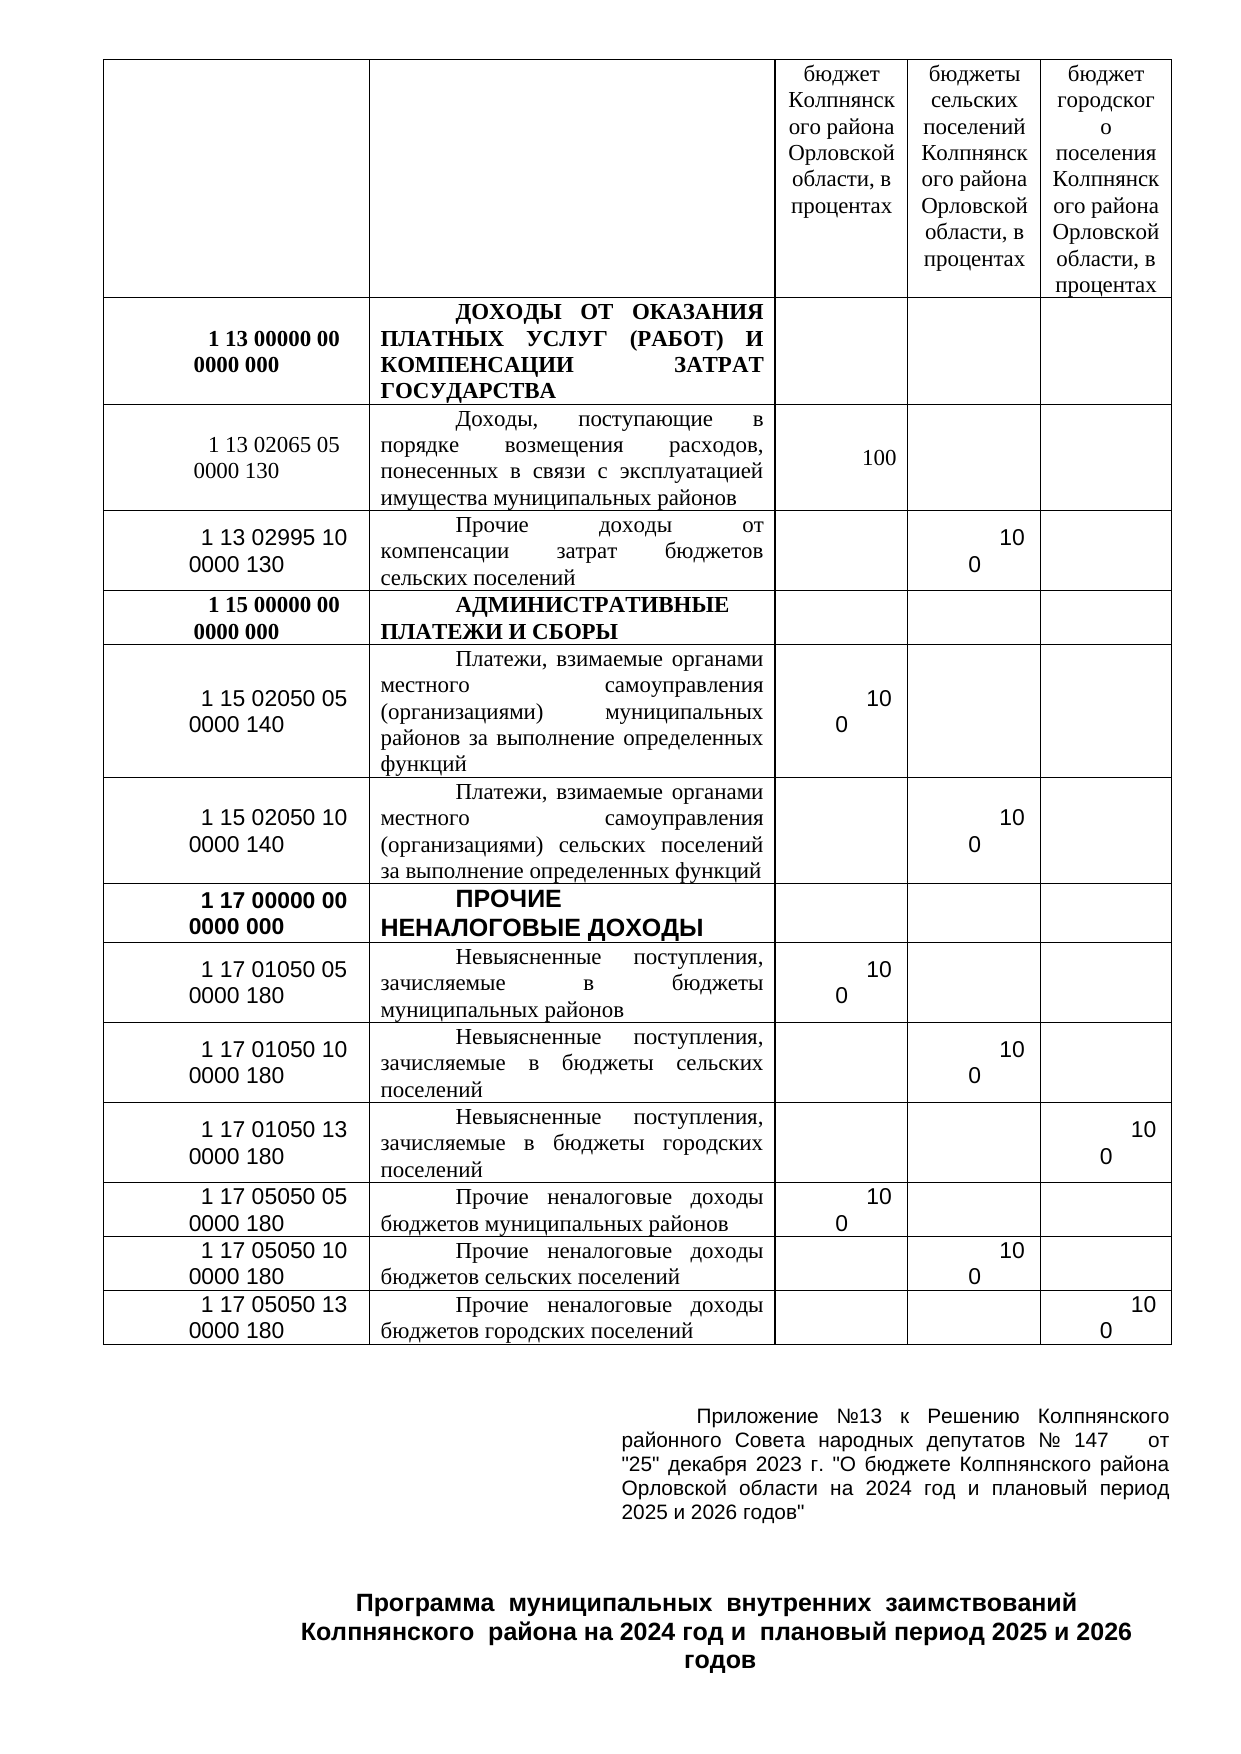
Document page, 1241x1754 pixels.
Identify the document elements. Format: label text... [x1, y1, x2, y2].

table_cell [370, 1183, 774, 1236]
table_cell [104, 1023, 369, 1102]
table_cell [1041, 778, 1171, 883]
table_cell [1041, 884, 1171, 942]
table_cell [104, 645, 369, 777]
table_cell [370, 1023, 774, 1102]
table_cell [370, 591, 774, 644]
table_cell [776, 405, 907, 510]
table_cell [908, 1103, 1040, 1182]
text годов [177, 1646, 1181, 1674]
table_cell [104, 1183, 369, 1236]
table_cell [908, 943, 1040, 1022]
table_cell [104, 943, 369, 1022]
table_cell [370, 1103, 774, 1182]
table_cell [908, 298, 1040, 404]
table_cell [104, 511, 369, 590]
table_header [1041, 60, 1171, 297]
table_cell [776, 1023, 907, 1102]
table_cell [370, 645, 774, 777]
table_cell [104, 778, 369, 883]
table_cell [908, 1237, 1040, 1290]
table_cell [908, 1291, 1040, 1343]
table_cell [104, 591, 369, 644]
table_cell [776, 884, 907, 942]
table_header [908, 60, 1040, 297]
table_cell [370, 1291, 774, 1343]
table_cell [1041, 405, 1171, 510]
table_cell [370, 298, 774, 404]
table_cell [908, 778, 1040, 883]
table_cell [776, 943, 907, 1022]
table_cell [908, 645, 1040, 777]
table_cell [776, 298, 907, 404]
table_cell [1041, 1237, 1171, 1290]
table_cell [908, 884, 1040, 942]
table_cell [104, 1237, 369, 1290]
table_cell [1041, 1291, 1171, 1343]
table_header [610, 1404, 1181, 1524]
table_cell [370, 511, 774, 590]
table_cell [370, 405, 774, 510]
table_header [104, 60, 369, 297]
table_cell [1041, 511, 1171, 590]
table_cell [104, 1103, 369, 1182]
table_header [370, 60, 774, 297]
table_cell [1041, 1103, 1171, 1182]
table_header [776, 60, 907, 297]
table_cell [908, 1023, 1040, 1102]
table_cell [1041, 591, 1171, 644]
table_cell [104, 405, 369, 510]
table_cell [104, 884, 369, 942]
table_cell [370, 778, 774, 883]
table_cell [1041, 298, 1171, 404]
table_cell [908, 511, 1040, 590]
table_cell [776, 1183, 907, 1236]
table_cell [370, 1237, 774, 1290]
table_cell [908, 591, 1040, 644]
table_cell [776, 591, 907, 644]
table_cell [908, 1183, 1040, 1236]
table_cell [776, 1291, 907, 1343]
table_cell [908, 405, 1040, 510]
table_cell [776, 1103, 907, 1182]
text Программа муниципальных внутренних заимствований [177, 1588, 1181, 1617]
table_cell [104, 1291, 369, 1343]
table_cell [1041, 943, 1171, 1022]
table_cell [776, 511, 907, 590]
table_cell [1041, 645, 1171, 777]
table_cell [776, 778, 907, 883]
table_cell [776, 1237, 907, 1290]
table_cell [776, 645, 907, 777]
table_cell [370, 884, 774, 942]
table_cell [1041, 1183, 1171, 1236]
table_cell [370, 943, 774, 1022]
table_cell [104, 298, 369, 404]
text Колпнянского района на 2024 год и плановый период 2025 и 2026 [177, 1617, 1181, 1646]
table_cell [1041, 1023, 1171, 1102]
